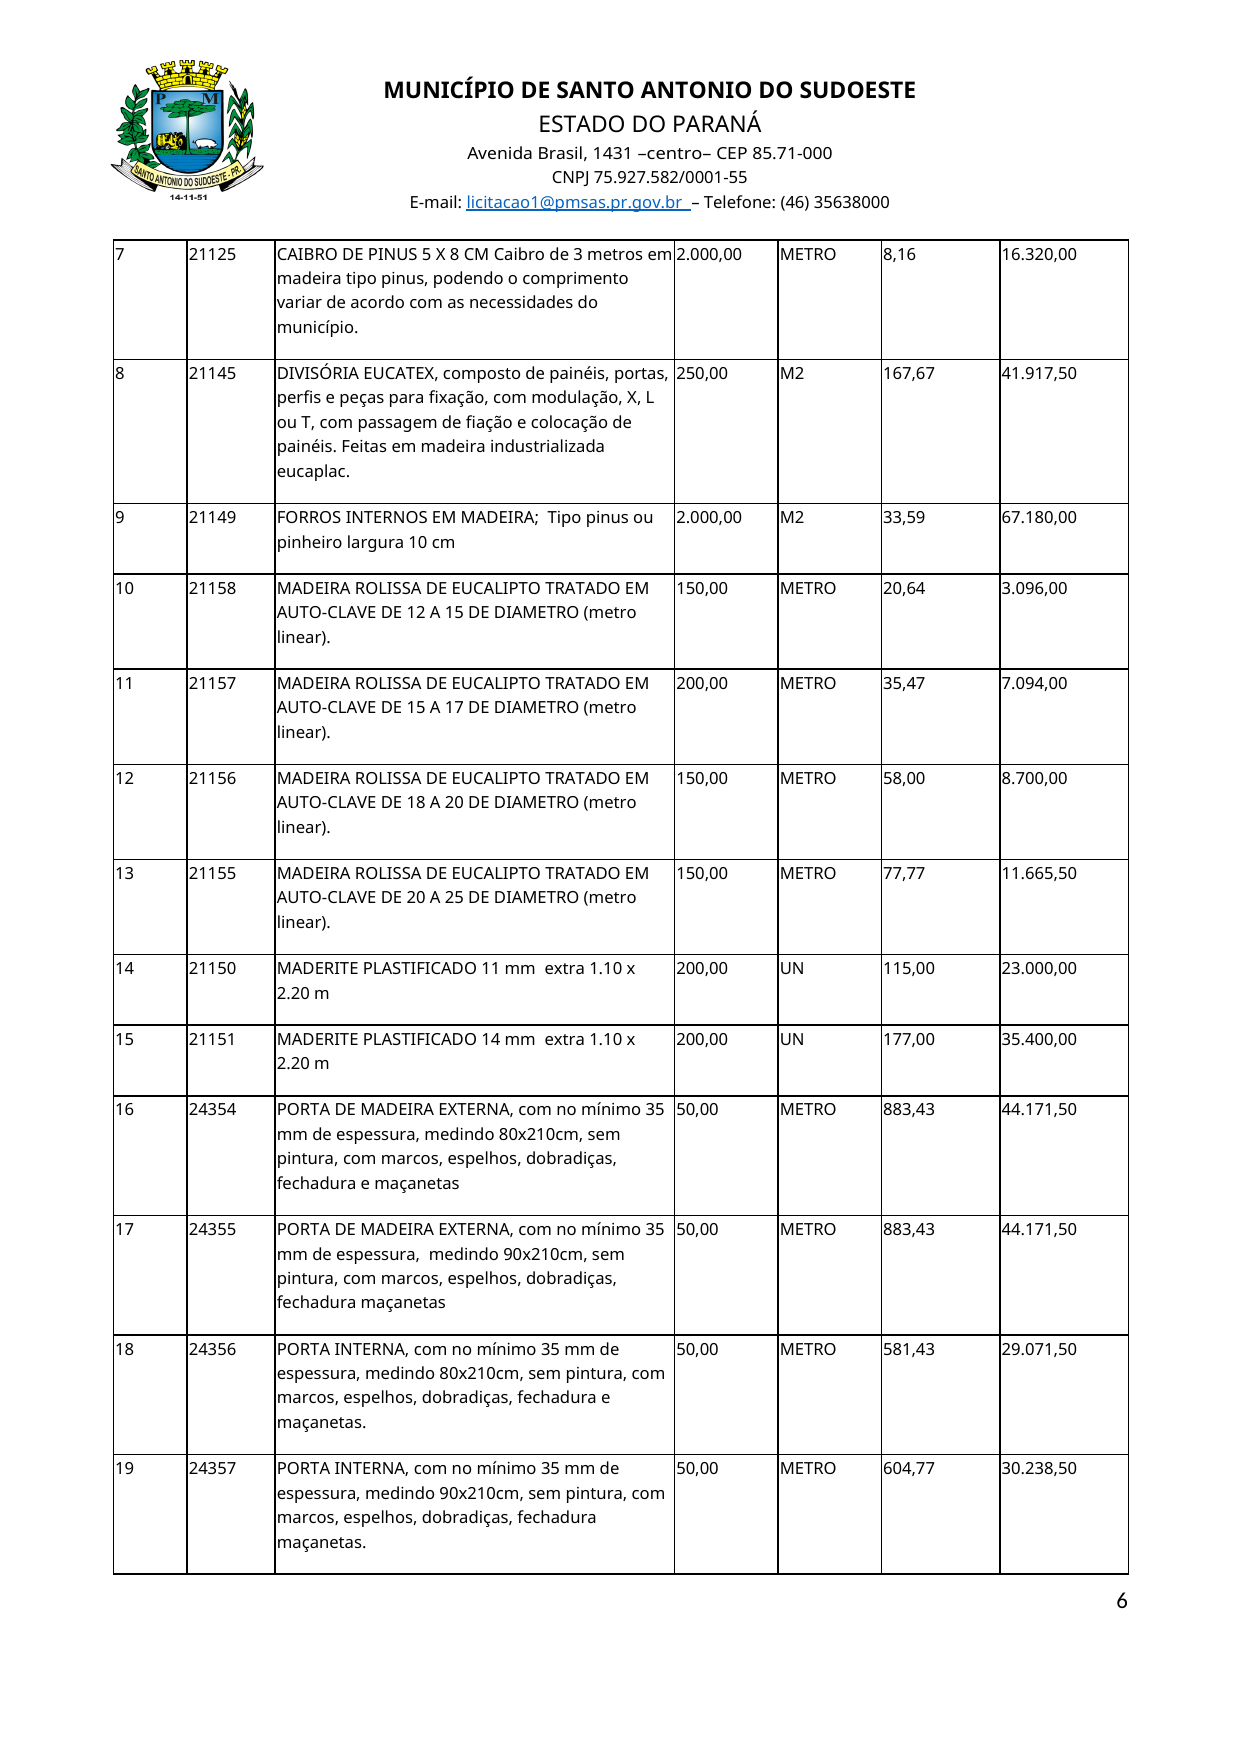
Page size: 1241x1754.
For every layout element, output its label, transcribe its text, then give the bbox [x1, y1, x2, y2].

table_cell 150,00 [675, 575, 777, 668]
table_cell 2.000,00 [675, 241, 777, 358]
table_cell METRO [779, 1336, 881, 1454]
table_cell 250,00 [675, 360, 777, 503]
table_cell M2 [779, 360, 881, 503]
table_cell FORROS INTERNOS EM MADEIRA; Tipo pinus ou pinheiro largura 10 cm [276, 504, 674, 573]
table_cell 14 [114, 955, 186, 1024]
table_cell 21149 [188, 504, 274, 573]
table_cell 7.094,00 [1001, 670, 1128, 763]
table_cell 19 [114, 1455, 186, 1573]
table_cell 7 [114, 241, 186, 358]
table_cell 9 [114, 504, 186, 573]
table_cell 883,43 [882, 1097, 999, 1214]
table_cell 16 [114, 1097, 186, 1214]
table_cell CAIBRO DE PINUS 5 X 8 CM Caibro de 3 metros em madeira tipo pinus, podendo o comprimento variar de acordo com as necessidades do município. [276, 241, 674, 358]
table_cell METRO [779, 241, 881, 358]
table_cell 883,43 [882, 1216, 999, 1334]
table_cell 77,77 [882, 860, 999, 954]
table_cell PORTA INTERNA, com no mínimo 35 mm de espessura, medindo 80x210cm, sem pintura, com marcos, espelhos, dobradiças, fechadura e maçanetas. [276, 1336, 674, 1454]
table_cell 11.665,50 [1001, 860, 1128, 954]
table_cell 30.238,50 [1001, 1455, 1128, 1573]
table_cell 33,59 [882, 504, 999, 573]
table_cell MADEIRA ROLISSA DE EUCALIPTO TRATADO EM AUTO-CLAVE DE 20 A 25 DE DIAMETRO (metro linear). [276, 860, 674, 954]
table_cell 24355 [188, 1216, 274, 1334]
table_cell 35,47 [882, 670, 999, 763]
table_cell MADERITE PLASTIFICADO 14 mm extra 1.10 x 2.20 m [276, 1026, 674, 1095]
table_cell 21155 [188, 860, 274, 954]
table_cell 21157 [188, 670, 274, 763]
table_cell 3.096,00 [1001, 575, 1128, 668]
table_cell PORTA INTERNA, com no mínimo 35 mm de espessura, medindo 90x210cm, sem pintura, com marcos, espelhos, dobradiças, fechadura maçanetas. [276, 1455, 674, 1573]
table_cell 200,00 [675, 955, 777, 1024]
table_cell 21125 [188, 241, 274, 358]
table_cell PORTA DE MADEIRA EXTERNA, com no mínimo 35 mm de espessura, medindo 80x210cm, sem pintura, com marcos, espelhos, dobradiças, fechadura e maçanetas [276, 1097, 674, 1214]
table_cell 15 [114, 1026, 186, 1095]
table_cell 18 [114, 1336, 186, 1454]
table_cell MADEIRA ROLISSA DE EUCALIPTO TRATADO EM AUTO-CLAVE DE 15 A 17 DE DIAMETRO (metro linear). [276, 670, 674, 763]
table_cell UN [779, 955, 881, 1024]
table_cell 23.000,00 [1001, 955, 1128, 1024]
table_cell MADERITE PLASTIFICADO 11 mm extra 1.10 x 2.20 m [276, 955, 674, 1024]
table_cell PORTA DE MADEIRA EXTERNA, com no mínimo 35 mm de espessura, medindo 90x210cm, sem pintura, com marcos, espelhos, dobradiças, fechadura maçanetas [276, 1216, 674, 1334]
picture [110, 60, 264, 200]
table_cell DIVISÓRIA EUCATEX, composto de painéis, portas, perfis e peças para fixação, com modulação, X, L ou T, com passagem de fiação e colocação de painéis. Feitas em madeira industrializada eucaplac. [276, 360, 674, 503]
table_cell 115,00 [882, 955, 999, 1024]
table_cell METRO [779, 1097, 881, 1214]
table_cell METRO [779, 765, 881, 858]
table_cell 11 [114, 670, 186, 763]
table_cell 41.917,50 [1001, 360, 1128, 503]
table_cell 58,00 [882, 765, 999, 858]
table_cell MADEIRA ROLISSA DE EUCALIPTO TRATADO EM AUTO-CLAVE DE 18 A 20 DE DIAMETRO (metro linear). [276, 765, 674, 858]
table_cell 581,43 [882, 1336, 999, 1454]
table_cell 150,00 [675, 860, 777, 954]
table_cell 50,00 [675, 1455, 777, 1573]
table_cell 200,00 [675, 1026, 777, 1095]
table_cell 8.700,00 [1001, 765, 1128, 858]
table_cell 24357 [188, 1455, 274, 1573]
table_cell 67.180,00 [1001, 504, 1128, 573]
table_cell 167,67 [882, 360, 999, 503]
table_cell 150,00 [675, 765, 777, 858]
table_cell 13 [114, 860, 186, 954]
table_cell 17 [114, 1216, 186, 1334]
table_cell 24356 [188, 1336, 274, 1454]
table_cell 29.071,50 [1001, 1336, 1128, 1454]
table_cell 20,64 [882, 575, 999, 668]
table_cell 177,00 [882, 1026, 999, 1095]
table_cell 21158 [188, 575, 274, 668]
table_cell M2 [779, 504, 881, 573]
table_cell METRO [779, 1455, 881, 1573]
table_cell METRO [779, 860, 881, 954]
table_cell 2.000,00 [675, 504, 777, 573]
table_cell 35.400,00 [1001, 1026, 1128, 1095]
table_cell METRO [779, 575, 881, 668]
table_cell METRO [779, 1216, 881, 1334]
table_cell 21145 [188, 360, 274, 503]
table_cell 50,00 [675, 1336, 777, 1454]
table_cell MADEIRA ROLISSA DE EUCALIPTO TRATADO EM AUTO-CLAVE DE 12 A 15 DE DIAMETRO (metro linear). [276, 575, 674, 668]
table_cell 44.171,50 [1001, 1097, 1128, 1214]
table_cell UN [779, 1026, 881, 1095]
table_cell 604,77 [882, 1455, 999, 1573]
table_cell METRO [779, 670, 881, 763]
table_cell 200,00 [675, 670, 777, 763]
table_cell 44.171,50 [1001, 1216, 1128, 1334]
table_cell 8 [114, 360, 186, 503]
table_cell 8,16 [882, 241, 999, 358]
table_cell 21151 [188, 1026, 274, 1095]
table_cell 21156 [188, 765, 274, 858]
table_cell 21150 [188, 955, 274, 1024]
table_cell 50,00 [675, 1097, 777, 1214]
table_cell 10 [114, 575, 186, 668]
table_cell 24354 [188, 1097, 274, 1214]
table_cell 50,00 [675, 1216, 777, 1334]
table_cell 16.320,00 [1001, 241, 1128, 358]
table_cell 12 [114, 765, 186, 858]
